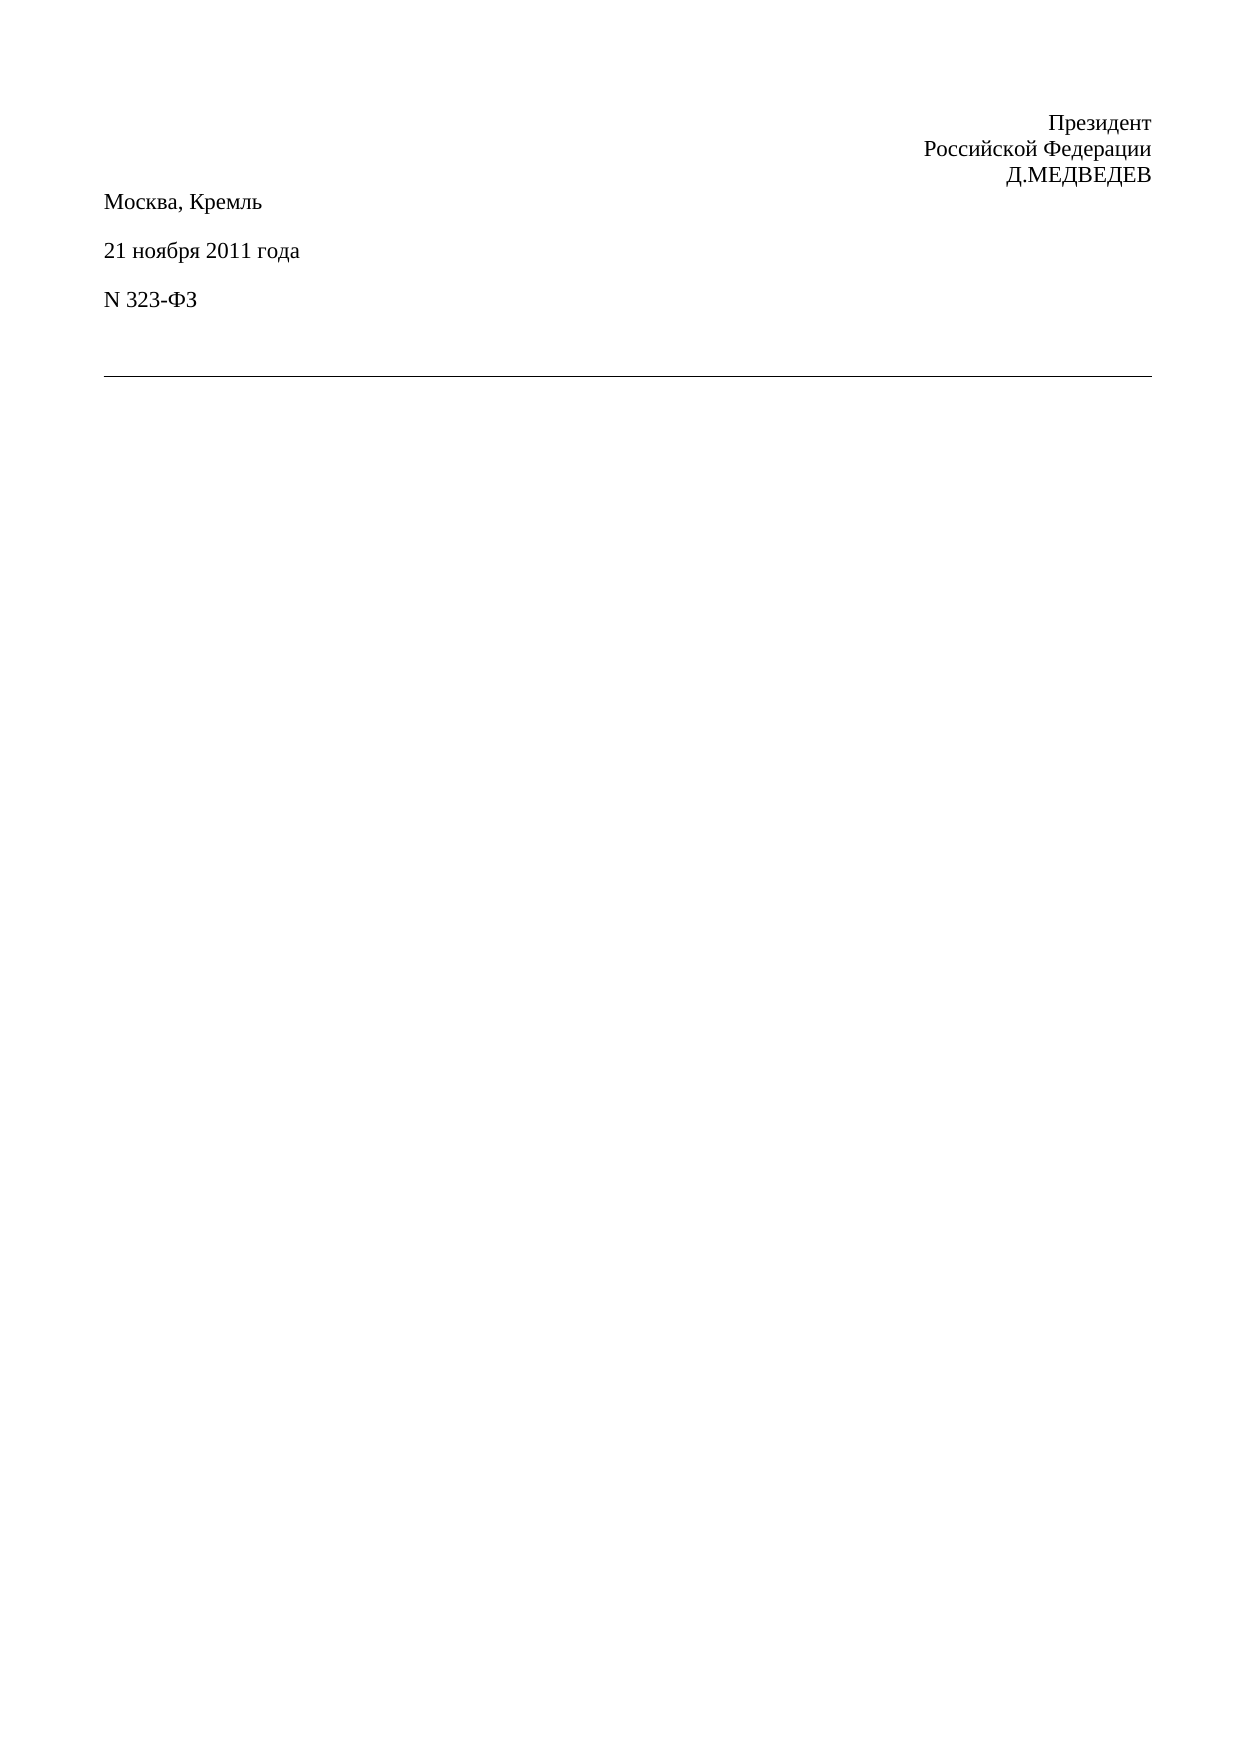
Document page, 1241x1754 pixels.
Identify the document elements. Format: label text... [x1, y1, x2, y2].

text N 323-ФЗ [103, 286, 1152, 313]
text Москва, Кремль [103, 188, 1152, 214]
text Президент [103, 109, 1152, 135]
text Российской Федерации [103, 135, 1152, 161]
text 21 ноября 2011 года [103, 237, 1152, 263]
text Д.МЕДВЕДЕВ [103, 161, 1152, 188]
